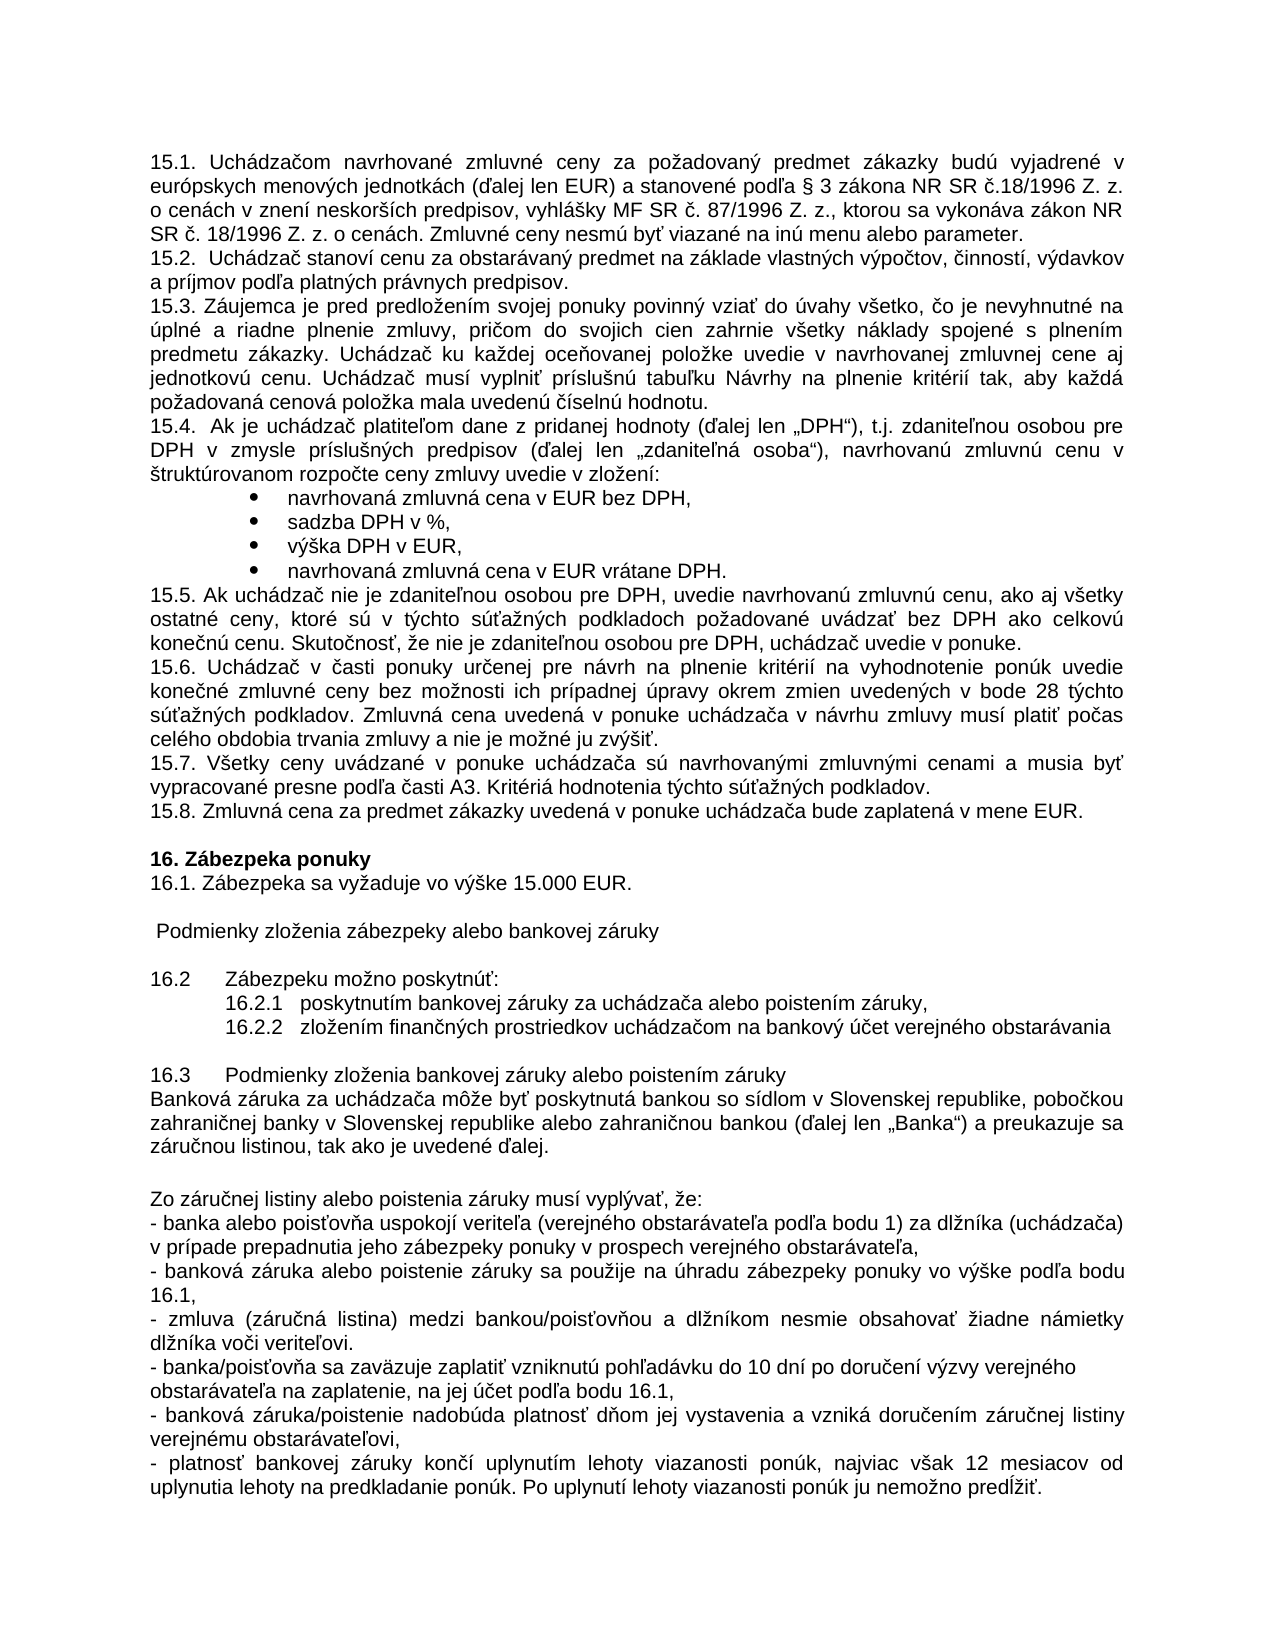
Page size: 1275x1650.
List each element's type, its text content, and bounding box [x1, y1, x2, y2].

list navrhovaná zmluvná cena v EUR vrátane DPH. [250, 559, 1125, 583]
list navrhovaná zmluvná cena v EUR bez DPH, [250, 485, 1125, 510]
list sadzba DPH v %, [250, 510, 1125, 534]
text 16.2 Zábezpeku možno poskytnúť: [150, 967, 1125, 991]
text Zo záručnej listiny alebo poistenia záruky musí vyplývať, že: [150, 1187, 1125, 1211]
text Banková záruka za uchádzača môže byť poskytnutá bankou so sídlom v Slovenskej republike, pobočkou zahraničnej banky v Slovenskej republike alebo zahraničnou bankou (ďalej len „Banka“) a preukazuje sa záručnou listinou, tak ako je uvedené ďalej. [150, 1086, 1125, 1158]
text - zmluva (záručná listina) medzi bankou/poisťovňou a dlžníkom nesmie obsahovať žiadne námietky dlžníka voči veriteľovi. [150, 1307, 1125, 1355]
text - banková záruka/poistenie nadobúda platnosť dňom jej vystavenia a vzniká doručením záručnej listiny verejnému obstarávateľovi, [150, 1403, 1125, 1451]
text - platnosť bankovej záruky končí uplynutím lehoty viazanosti ponúk, najviac však 12 mesiacov od uplynutia lehoty na predkladanie ponúk. Po uplynutí lehoty viazanosti ponúk ju nemožno predĺžiť. [150, 1451, 1125, 1498]
text 15.8. Zmluvná cena za predmet zákazky uvedená v ponuke uchádzača bude zaplatená v mene EUR. [150, 799, 1125, 823]
text 15.7. Všetky ceny uvádzané v ponuke uchádzača sú navrhovanými zmluvnými cenami a musia byť vypracované presne podľa časti A3. Kritériá hodnotenia týchto súťažných podkladov. [150, 751, 1125, 799]
text 15.6. Uchádzač v časti ponuky určenej pre návrh na plnenie kritérií na vyhodnotenie ponúk uvedie konečné zmluvné ceny bez možnosti ich prípadnej úpravy okrem zmien uvedených v bode 28 týchto súťažných podkladov. Zmluvná cena uvedená v ponuke uchádzača v návrhu zmluvy musí platiť počas celého obdobia trvania zmluvy a nie je možné ju zvýšiť. [150, 655, 1125, 751]
text - banka alebo poisťovňa uspokojí veriteľa (verejného obstarávateľa podľa bodu 1) za dlžníka (uchádzača) v prípade prepadnutia jeho zábezpeky ponuky v prospech verejného obstarávateľa, [150, 1211, 1125, 1259]
text 15.2. Uchádzač stanoví cenu za obstarávaný predmet na základe vlastných výpočtov, činností, výdavkov a príjmov podľa platných právnych predpisov. [150, 246, 1125, 294]
text 16.2.2 zložením finančných prostriedkov uchádzačom na bankový účet verejného obstarávania [150, 1014, 1125, 1038]
text 15.1. Uchádzačom navrhované zmluvné ceny za požadovaný predmet zákazky budú vyjadrené v európskych menových jednotkách (ďalej len EUR) a stanovené podľa § 3 zákona NR SR č.18/1996 Z. z. o cenách v znení neskorších predpisov, vyhlášky MF SR č. 87/1996 Z. z., ktorou sa vykonáva zákon NR SR č. 18/1996 Z. z. o cenách. Zmluvné ceny nesmú byť viazané na inú menu alebo parameter. [150, 150, 1125, 246]
list výška DPH v EUR, [250, 534, 1125, 559]
text - banka/poisťovňa sa zaväzuje zaplatiť vzniknutú pohľadávku do 10 dní po doručení výzvy verejného obstarávateľa na zaplatenie, na jej účet podľa bodu 16.1, [150, 1355, 1125, 1403]
text 16.2.1 poskytnutím bankovej záruky za uchádzača alebo poistením záruky, [150, 991, 1125, 1014]
text Podmienky zloženia zábezpeky alebo bankovej záruky [150, 919, 1125, 943]
text 16. Zábezpeka ponuky [150, 847, 1125, 871]
text 16.3 Podmienky zloženia bankovej záruky alebo poistením záruky [150, 1062, 1125, 1086]
text 15.3. Záujemca je pred predložením svojej ponuky povinný vziať do úvahy všetko, čo je nevyhnutné na úplné a riadne plnenie zmluvy, pričom do svojich cien zahrnie všetky náklady spojené s plnením predmetu zákazky. Uchádzač ku každej oceňovanej položke uvedie v navrhovanej zmluvnej cene aj jednotkovú cenu. Uchádzač musí vyplniť príslušnú tabuľku Návrhy na plnenie kritérií tak, aby každá požadovaná cenová položka mala uvedenú číselnú hodnotu. [150, 294, 1125, 413]
text - banková záruka alebo poistenie záruky sa použije na úhradu zábezpeky ponuky vo výške podľa bodu 16.1, [150, 1259, 1125, 1307]
text 15.5. Ak uchádzač nie je zdaniteľnou osobou pre DPH, uvedie navrhovanú zmluvnú cenu, ako aj všetky ostatné ceny, ktoré sú v týchto súťažných podkladoch požadované uvádzať bez DPH ako celkovú konečnú cenu. Skutočnosť, že nie je zdaniteľnou osobou pre DPH, uchádzač uvedie v ponuke. [150, 583, 1125, 655]
text 16.1. Zábezpeka sa vyžaduje vo výške 15.000 EUR. [150, 871, 1125, 895]
text 15.4. Ak je uchádzač platiteľom dane z pridanej hodnoty (ďalej len „DPH“), t.j. zdaniteľnou osobou pre DPH v zmysle príslušných predpisov (ďalej len „zdaniteľná osoba“), navrhovanú zmluvnú cenu v štruktúrovanom rozpočte ceny zmluvy uvedie v zložení: [150, 413, 1125, 485]
